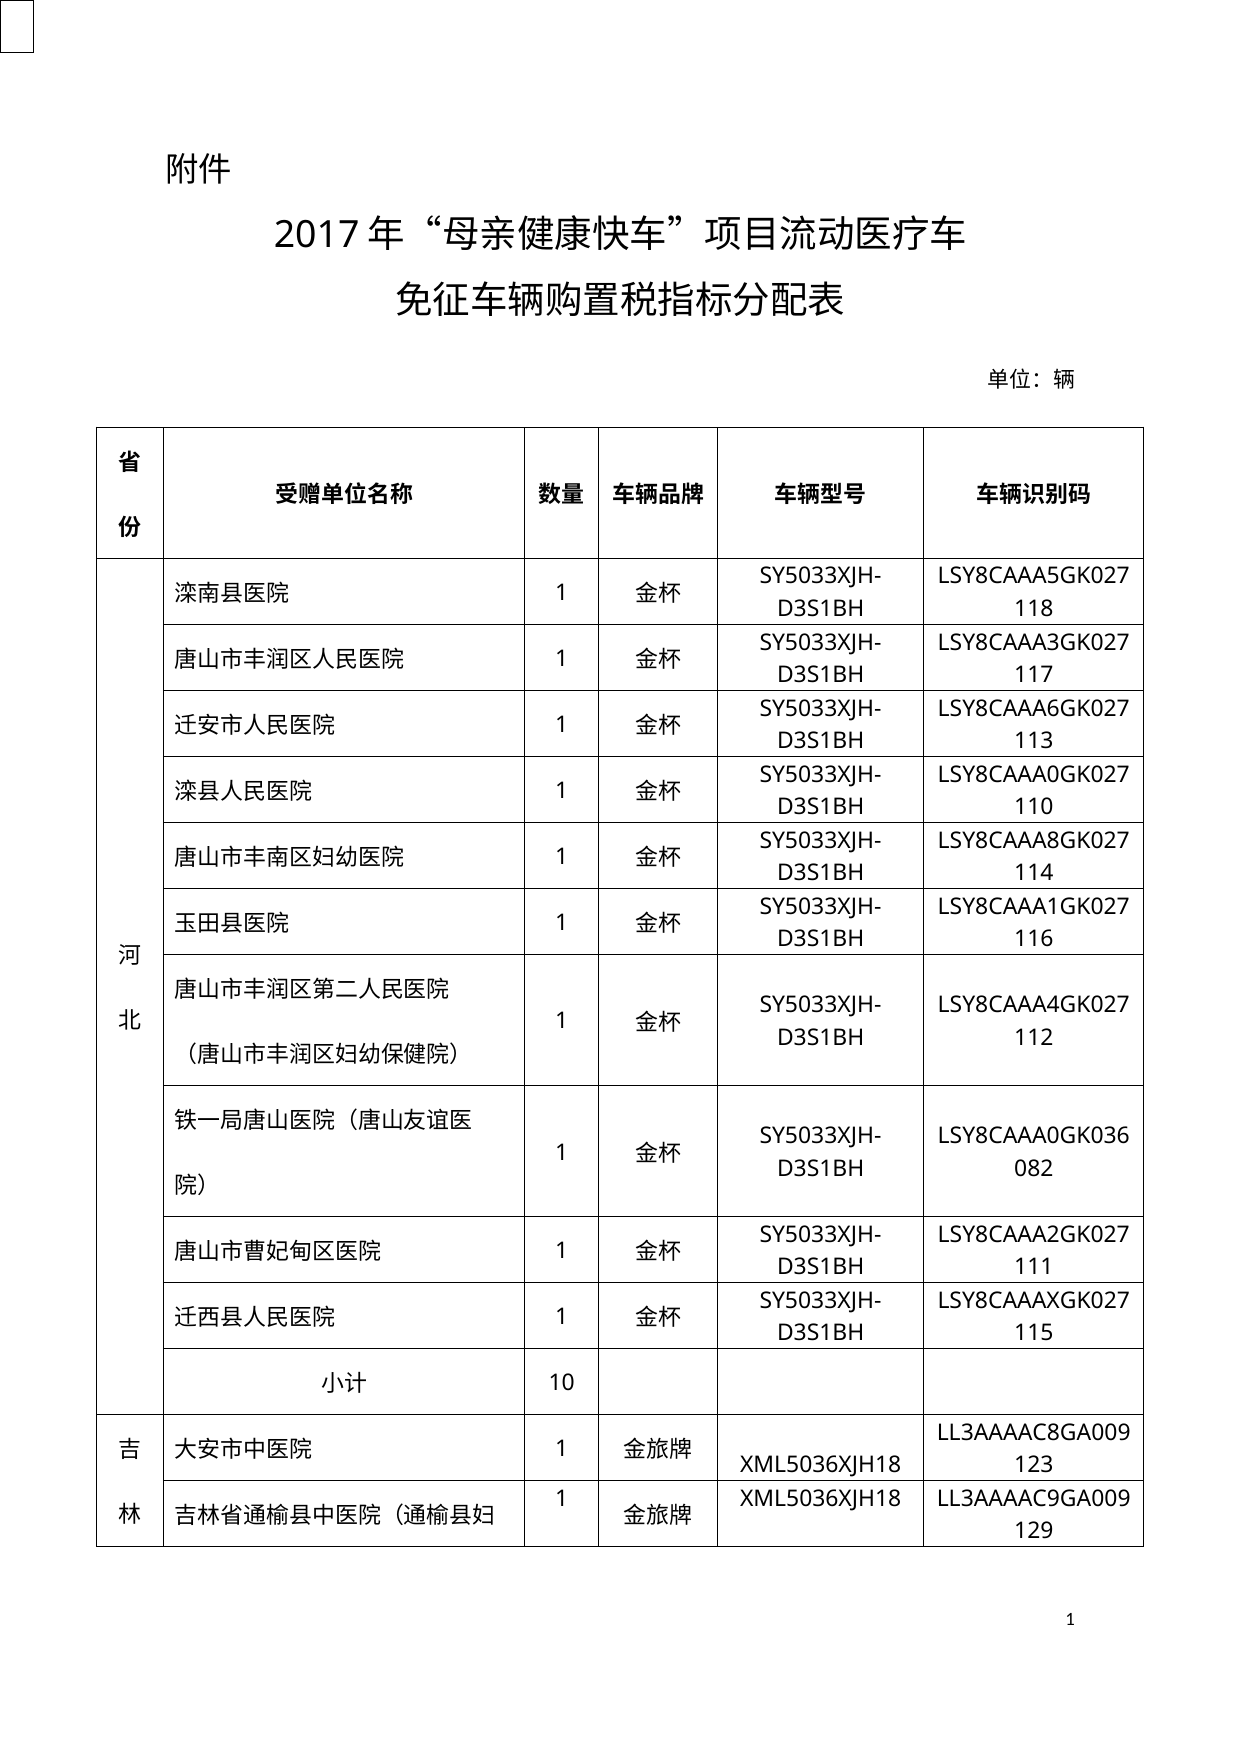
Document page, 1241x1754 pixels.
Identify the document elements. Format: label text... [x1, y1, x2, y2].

table_cell 唐山市丰润区人民医院 [164, 625, 524, 690]
table_cell LSY8CAAA4GK027112 [924, 955, 1143, 1085]
table_cell 金杯 [599, 823, 717, 888]
table_cell 滦县人民医院 [164, 757, 524, 822]
table_cell 金杯 [599, 691, 717, 756]
table_cell 1 [525, 1283, 598, 1348]
text 单位：辆 [165, 362, 1075, 394]
table_cell SY5033XJH-D3S1BH [718, 889, 923, 954]
table_cell 金杯 [599, 889, 717, 954]
table_cell 金杯 [599, 1283, 717, 1348]
table_cell 1 [525, 757, 598, 822]
table_cell SY5033XJH-D3S1BH [718, 1086, 923, 1216]
table_cell 金旅牌 [599, 1481, 717, 1546]
table_header 数量 [525, 428, 598, 558]
table_cell 迁安市人民医院 [164, 691, 524, 756]
table_cell [718, 1349, 923, 1414]
table_header 车辆识别码 [924, 428, 1143, 558]
table_cell 滦南县医院 [164, 559, 524, 624]
table_cell 金杯 [599, 625, 717, 690]
table_cell 1 [525, 823, 598, 888]
table_cell 10 [525, 1349, 598, 1414]
text 附件 [165, 134, 1075, 199]
table_cell LSY8CAAAXGK027115 [924, 1283, 1143, 1348]
table_cell 迁西县人民医院 [164, 1283, 524, 1348]
table_header [1, 1, 33, 52]
table_cell 河北 [97, 559, 163, 1414]
table_cell 吉林省通榆县中医院（通榆县妇产医院） [164, 1481, 524, 1546]
table_header 车辆型号 [718, 428, 923, 558]
table_cell 1 [525, 1481, 598, 1546]
table_cell LSY8CAAA0GK036082 [924, 1086, 1143, 1216]
table_cell SY5033XJH-D3S1BH [718, 1217, 923, 1282]
table_cell 唐山市曹妃甸区医院 [164, 1217, 524, 1282]
table_cell LSY8CAAA3GK027117 [924, 625, 1143, 690]
table_cell 吉林 [97, 1415, 163, 1546]
table_cell 1 [525, 625, 598, 690]
table_cell 金杯 [599, 1086, 717, 1216]
table_cell [924, 1349, 1143, 1414]
table_cell 金杯 [599, 757, 717, 822]
table_cell 1 [525, 1086, 598, 1216]
table_cell 铁一局唐山医院（唐山友谊医院） [164, 1086, 524, 1216]
table_cell LL3AAAAC8GA009123 [924, 1415, 1143, 1480]
table_cell LSY8CAAA6GK027113 [924, 691, 1143, 756]
table_cell LL3AAAAC9GA009129 [924, 1481, 1143, 1546]
table_cell 唐山市丰南区妇幼医院 [164, 823, 524, 888]
table_cell LSY8CAAA0GK027110 [924, 757, 1143, 822]
table_cell 1 [525, 559, 598, 624]
table_cell LSY8CAAA8GK027114 [924, 823, 1143, 888]
table_cell SY5033XJH-D3S1BH [718, 955, 923, 1085]
table_cell 金杯 [599, 559, 717, 624]
text 2017年“母亲健康快车”项目流动医疗车 [165, 199, 1075, 264]
table_header 受赠单位名称 [164, 428, 524, 558]
table_cell SY5033XJH-D3S1BH [718, 757, 923, 822]
table_cell 1 [525, 1415, 598, 1480]
table_header 车辆品牌 [599, 428, 717, 558]
text 免征车辆购置税指标分配表 [165, 264, 1075, 329]
table_cell 玉田县医院 [164, 889, 524, 954]
table_cell 金杯 [599, 955, 717, 1085]
table_cell LSY8CAAA1GK027116 [924, 889, 1143, 954]
table_cell 金杯 [599, 1217, 717, 1282]
table_cell 唐山市丰润区第二人民医院 （唐山市丰润区妇幼保健院） [164, 955, 524, 1085]
table_header 省份 [97, 428, 163, 558]
table_cell SY5033XJH-D3S1BH [718, 691, 923, 756]
table_cell SY5033XJH-D3S1BH [718, 559, 923, 624]
table_cell 1 [525, 1217, 598, 1282]
table_cell SY5033XJH-D3S1BH [718, 823, 923, 888]
table_cell XML5036XJH18 [718, 1481, 923, 1546]
table_cell XML5036XJH18 [718, 1415, 923, 1480]
table_cell 大安市中医院 [164, 1415, 524, 1480]
table_cell SY5033XJH-D3S1BH [718, 625, 923, 690]
table_cell 金旅牌 [599, 1415, 717, 1480]
table_cell 1 [525, 691, 598, 756]
table_cell [599, 1349, 717, 1414]
table_cell 1 [525, 955, 598, 1085]
table_cell 1 [525, 889, 598, 954]
table_cell LSY8CAAA2GK027111 [924, 1217, 1143, 1282]
table_cell 小计 [164, 1349, 524, 1414]
table_cell LSY8CAAA5GK027118 [924, 559, 1143, 624]
table_cell SY5033XJH-D3S1BH [718, 1283, 923, 1348]
